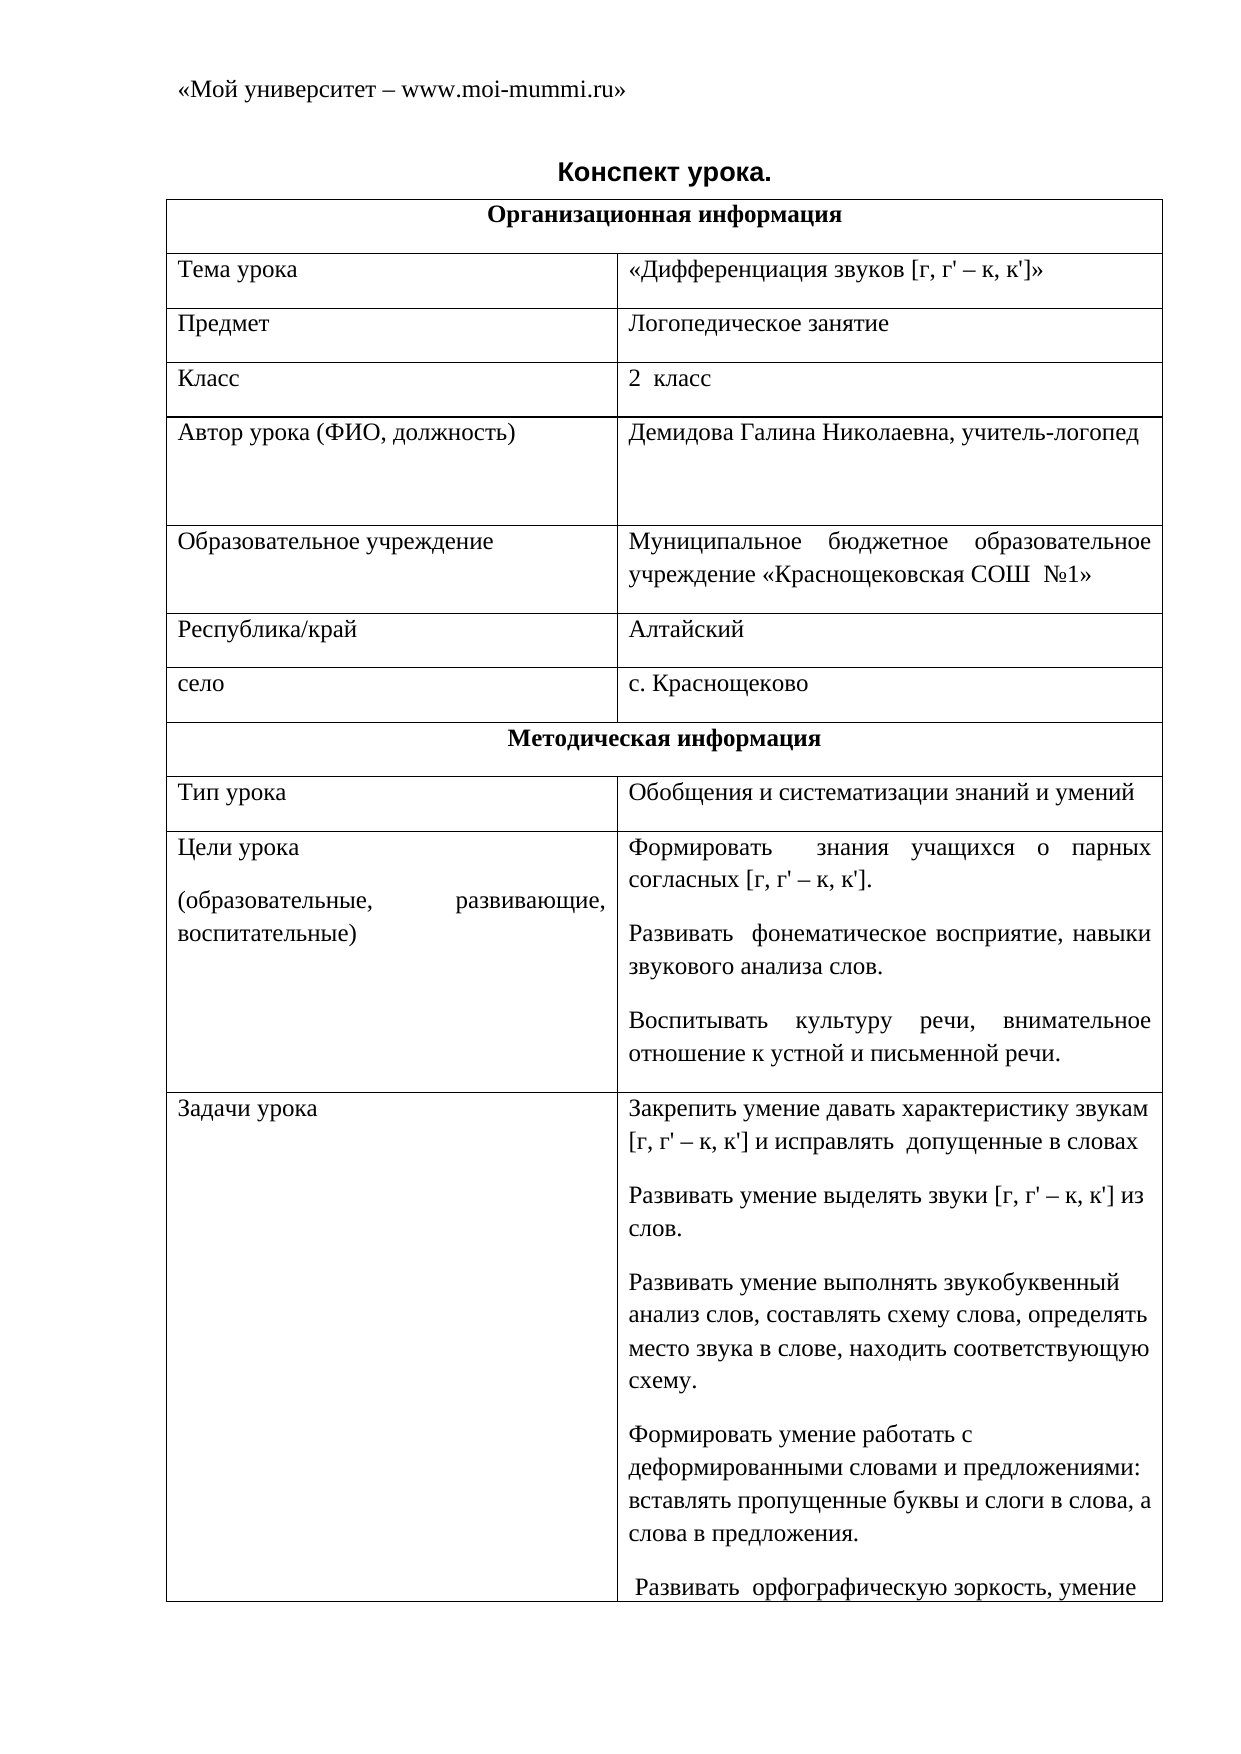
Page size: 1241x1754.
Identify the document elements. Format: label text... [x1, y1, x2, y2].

table_cell Предмет [167, 309, 617, 362]
table_cell Демидова Галина Николаевна, учитель-логопед [618, 418, 1162, 525]
table_cell Методическая информация [167, 723, 1162, 776]
table_cell Формировать знания учащихся о парных согласных [г, г' – к, к']. Развивать фонематическое восприятие, навыки звукового анализа слов. Воспитывать культуру речи, внимательное отношение к устной и письменной речи. [618, 832, 1162, 1092]
table_cell Автор урока (ФИО, должность) [167, 418, 617, 525]
table_cell Обобщения и систематизации знаний и умений [618, 777, 1162, 831]
table_cell Тип урока [167, 777, 617, 831]
table_cell Образовательное учреждение [167, 526, 617, 613]
table_cell «Дифференциация звуков [г, г' – к, к']» [618, 254, 1162, 307]
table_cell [618, 1093, 1162, 1601]
table_cell село [167, 668, 617, 722]
table_cell Класс [167, 363, 617, 416]
text Конспект урока. [177, 156, 1152, 187]
table_cell Цели урока (образовательные, развивающие, воспитательные) [167, 832, 617, 1092]
table_cell Логопедическое занятие [618, 309, 1162, 362]
table_cell Муниципальное бюджетное образовательное учреждение «Краснощековская СОШ №1» [618, 526, 1162, 613]
table_cell Алтайский [618, 614, 1162, 667]
table_cell Республика/край [167, 614, 617, 667]
table_cell 2 класс [618, 363, 1162, 416]
table_cell Задачи урока [167, 1093, 617, 1601]
table_cell с. Краснощеково [618, 668, 1162, 722]
table_header Организационная информация [167, 200, 1162, 253]
table_cell Тема урока [167, 254, 617, 307]
